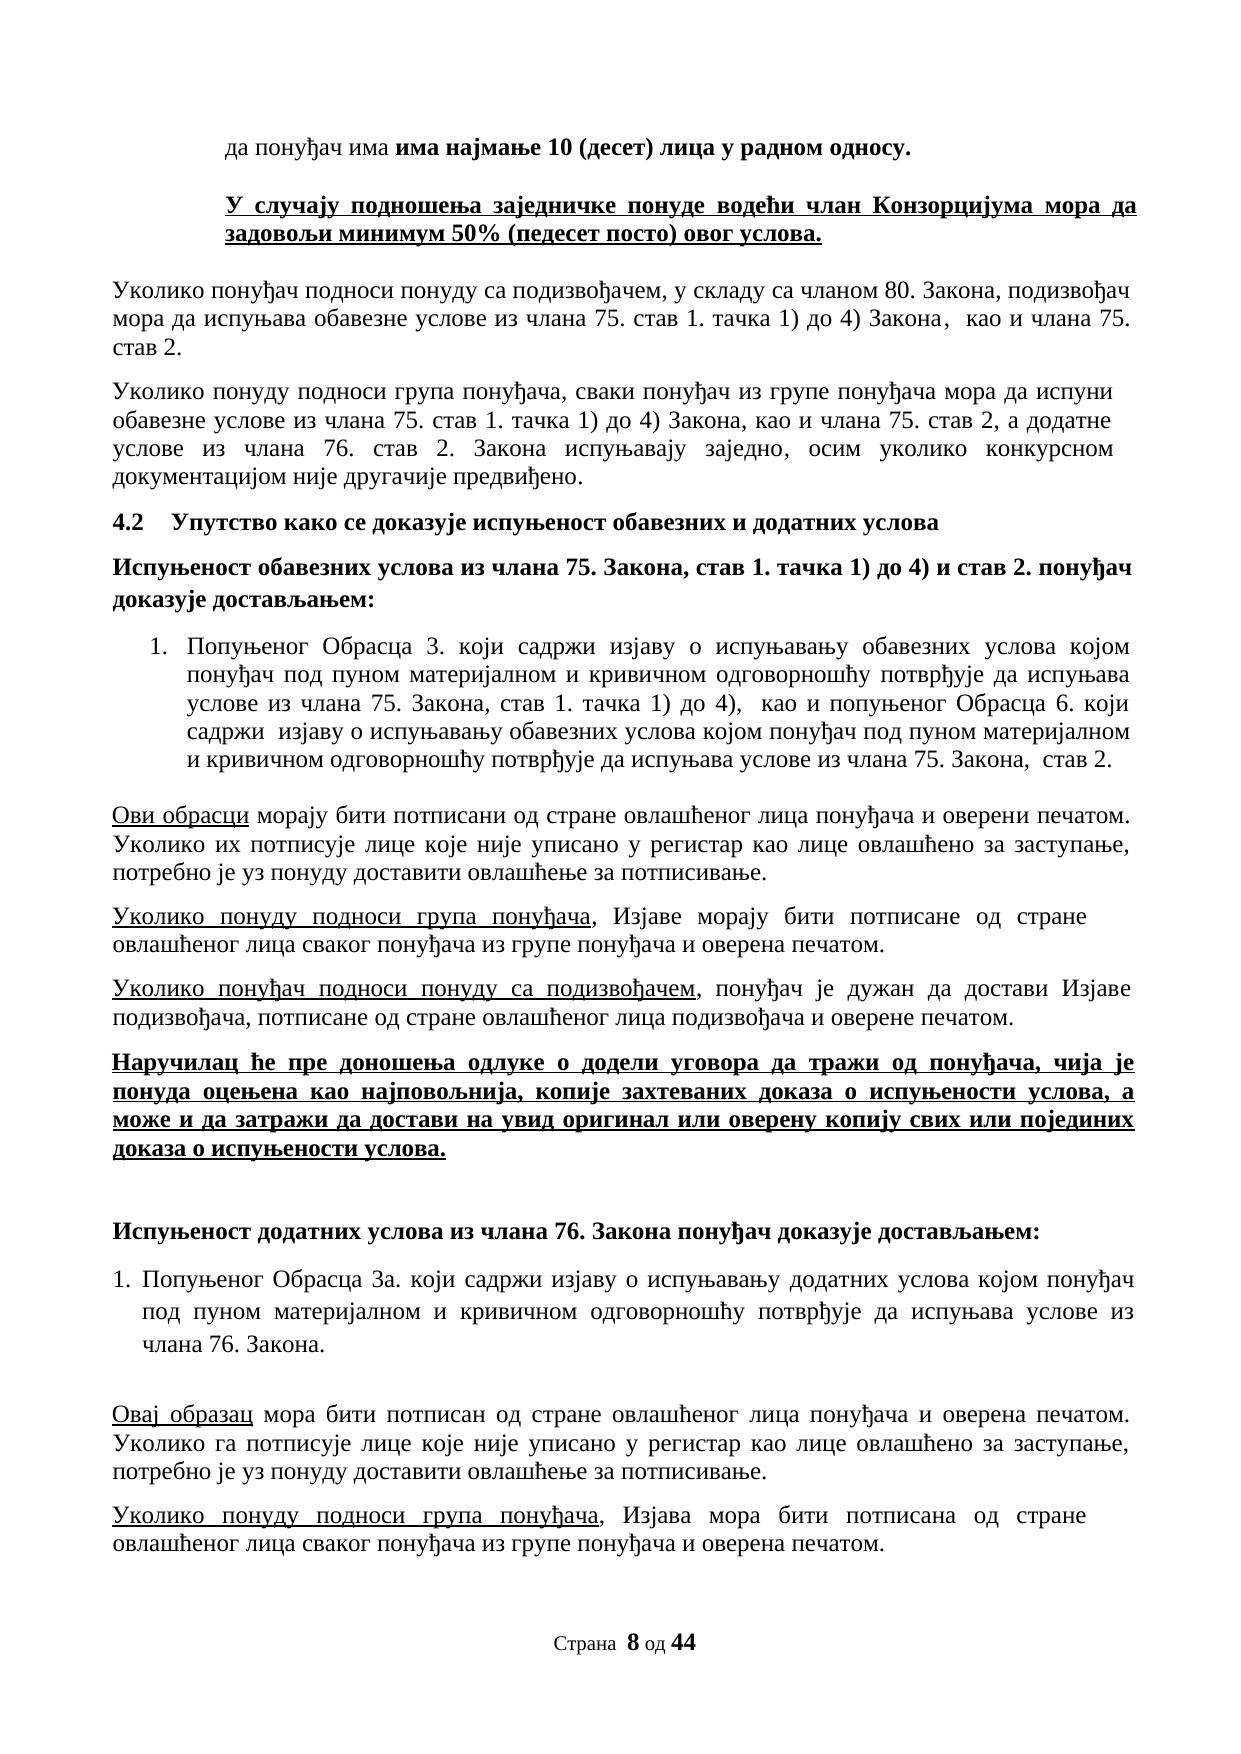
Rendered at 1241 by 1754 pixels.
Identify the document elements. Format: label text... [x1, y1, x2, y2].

text Наручилац ће пре доношења одлуке о додели уговора да тражи од понуђача, чија је понуда оцењена као најповољнија, копије захтеваних доказа о испуњености услова, а може и да затражи да достави на увид оригинал или оверену копију свих или појединих доказа о испуњености услова. [111, 1047, 1134, 1072]
text Уколико понуду подноси група понуђача, сваки понуђач из групе понуђача мора да испуни обавезне услове из члана 75. став 1. тачка 1) до 4) Закона, као и члана 75. став 2, a додатне услове из члана 76. став 2. Закона испуњавају заједно, осим уколико конкурсном документацијом није другачије предвиђено. [112, 377, 1114, 490]
text Наручилац ће пре доношења одлуке о додели уговора да тражи од понуђача, чија је понуда оцењена као најповољнија, копије захтеваних доказа о испуњености услова, а може и да затражи да достави на увид оригинал или оверену копију свих или појединих доказа о испуњености услова. [111, 1073, 1134, 1162]
text Овај образац мора бити потписан од стране овлашћеног лица понуђача и оверена печатом. Уколико га потписује лице које није уписано у регистар као лице овлашћено за заступање, потребно је уз понуду доставити овлашћење за потписивање. [112, 1400, 1131, 1485]
list У случају подношења заједничке понуде водећи члан Конзорцијума мора да задовољи минимум 50% (педесет посто) овог услова. [225, 216, 1137, 247]
list У случају подношења заједничке понуде водећи члан Конзорцијума мора да задовољи минимум 50% (педесет посто) овог услова. [225, 190, 1137, 215]
text Уколико понуду подноси група понуђача, Изјаве морају бити потписане од стране овлашћеног лица сваког понуђача из групе понуђача и оверена печатом. [112, 902, 1087, 958]
text 4.2 Упутство како се доказује испуњеност обавезних и додатних услова [112, 507, 1137, 535]
text Испуњеност додатних услова из члана 76. Закона понуђач доказује достављањем: [112, 1216, 1135, 1244]
text Испуњеност обавезних услова из члана 75. Закона, став 1. тачка 1) до 4) и став 2. понуђач доказује достављањем: [112, 552, 1135, 612]
text Ови обрасци морају бити потписани од стране овлашћеног лица понуђача и оверени печатом. Уколико их потписује лице које није уписано у регистар као лице овлашћено за заступање, потребно је уз понуду доставити овлашћење за потписивање. [112, 801, 1131, 886]
list Попуњеног Обрасца 3. који садржи изјаву о испуњавању обавезних услова којом понуђач под пуном материјалном и кривичном одговорношћу потврђује да испуњава услове из члана 75. Закона, став 1. тачка 1) до 4), као и попуњеног Обрасца 6. који садржи изјаву о испуњавању обавезних услова којом понуђач под пуном материјалном и кривичном одговорношћу потврђује да испуњава услове из члана 75. Закона, став 2. [149, 632, 1131, 773]
text Уколико понуђач подноси понуду са подизвођачем, у складу са чланом 80. Закона, подизвођач мора да испуњава обавезне услове из члана 75. став 1. тачка 1) до 4) Закона, као и члана 75. став 2. [112, 276, 1131, 361]
list Попуњеног Обрасца 3а. који садржи изјаву о испуњавању додатних услова којом понуђач под пуном материјалном и кривичном одговорношћу потврђује да испуњава услове из члана 76. Закона. [112, 1264, 1135, 1358]
text Уколико понуду подноси група понуђача, Изјава мора бити потписана од стране овлашћеног лица сваког понуђача из групе понуђача и оверена печатом. [112, 1502, 1087, 1557]
text Уколико понуђач подноси понуду са подизвођачем, понуђач је дужан да достави Изјаве подизвођача, потписане од стране овлашћеног лица подизвођача и оверене печатом. [112, 975, 1131, 1030]
list да понуђач има има најмање 10 (десет) лица у радном односу. [225, 132, 1137, 161]
